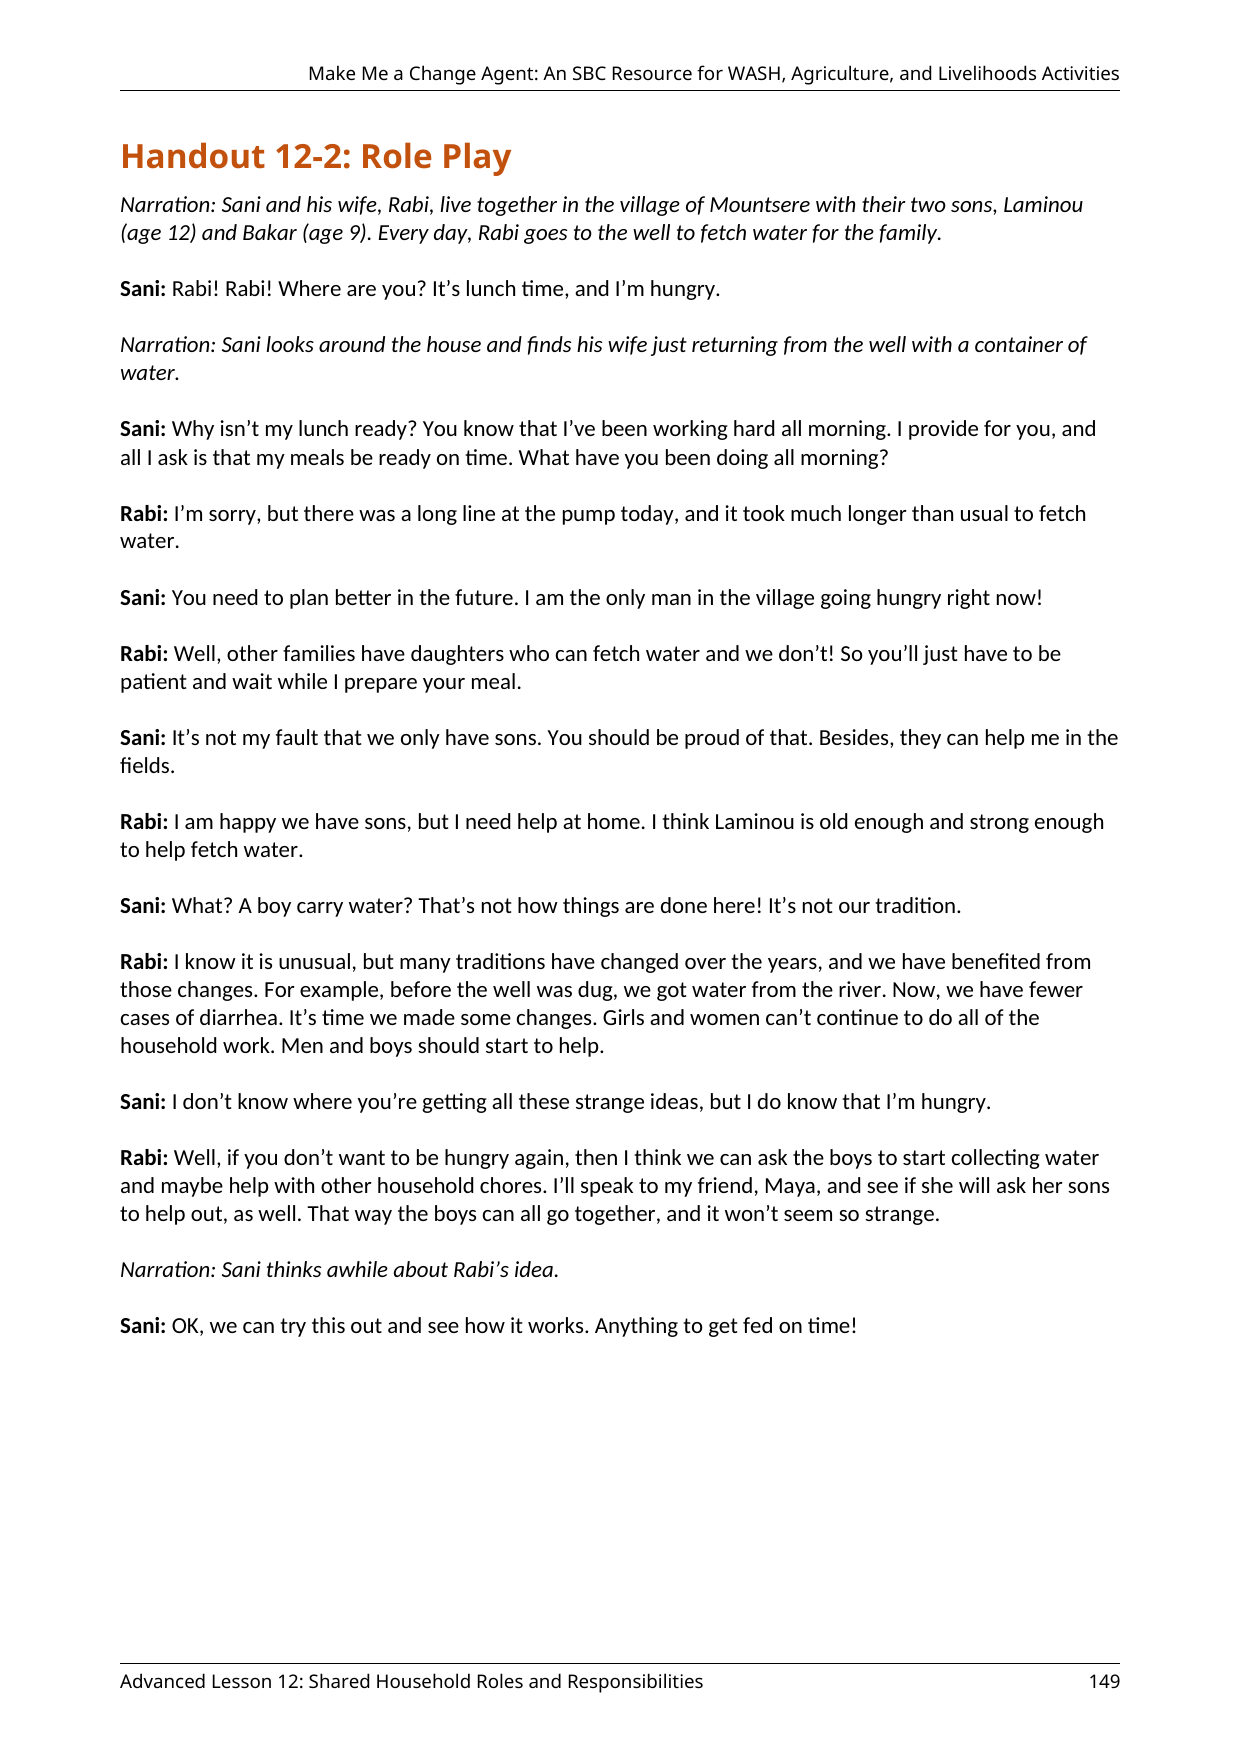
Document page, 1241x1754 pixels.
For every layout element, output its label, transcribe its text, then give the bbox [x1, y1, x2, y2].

text Sani: What? A boy carry water? That’s not how things are done here! It’s not our tradition. [120, 891, 1120, 919]
text Rabi: I am happy we have sons, but I need help at home. I think Laminou is old enough and strong enough to help fetch water. [120, 807, 1120, 863]
text Narration: Sani and his wife, Rabi, live together in the village of Mountsere with their two sons, Laminou (age 12) and Bakar (age 9). Every day, Rabi goes to the well to fetch water for the family. [120, 190, 1120, 246]
text Narration: Sani thinks awhile about Rabi’s idea. [120, 1255, 1120, 1283]
text Rabi: I’m sorry, but there was a long line at the pump today, and it took much longer than usual to fetch water. [120, 499, 1120, 555]
text Sani: I don’t know where you’re getting all these strange ideas, but I do know that I’m hungry. [120, 1087, 1120, 1115]
text Rabi: I know it is unusual, but many traditions have changed over the years, and we have benefited from those changes. For example, before the well was dug, we got water from the river. Now, we have fewer cases of diarrhea. It’s time we made some changes. Girls and women can’t continue to do all of the household work. Men and boys should start to help. [120, 947, 1120, 1059]
subtitle Handout 12-2: Role Play [120, 132, 1120, 178]
text Narration: Sani looks around the house and finds his wife just returning from the well with a container of water. [120, 331, 1120, 387]
text Sani: It’s not my fault that we only have sons. You should be proud of that. Besides, they can help me in the fields. [120, 723, 1120, 779]
text Sani: OK, we can try this out and see how it works. Anything to get fed on time! [120, 1311, 1120, 1339]
text Rabi: Well, other families have daughters who can fetch water and we don’t! So you’ll just have to be patient and wait while I prepare your meal. [120, 639, 1120, 695]
text Rabi: Well, if you don’t want to be hungry again, then I think we can ask the boys to start collecting water and maybe help with other household chores. I’ll speak to my friend, Maya, and see if she will ask her sons to help out, as well. That way the boys can all go together, and it won’t seem so strange. [120, 1143, 1120, 1227]
text Sani: You need to plan better in the future. I am the only man in the village going hungry right now! [120, 583, 1120, 611]
text Sani: Why isn’t my lunch ready? You know that I’ve been working hard all morning. I provide for you, and all I ask is that my meals be ready on time. What have you been doing all morning? [120, 414, 1120, 471]
text Sani: Rabi! Rabi! Where are you? It’s lunch time, and I’m hungry. [120, 274, 1120, 302]
